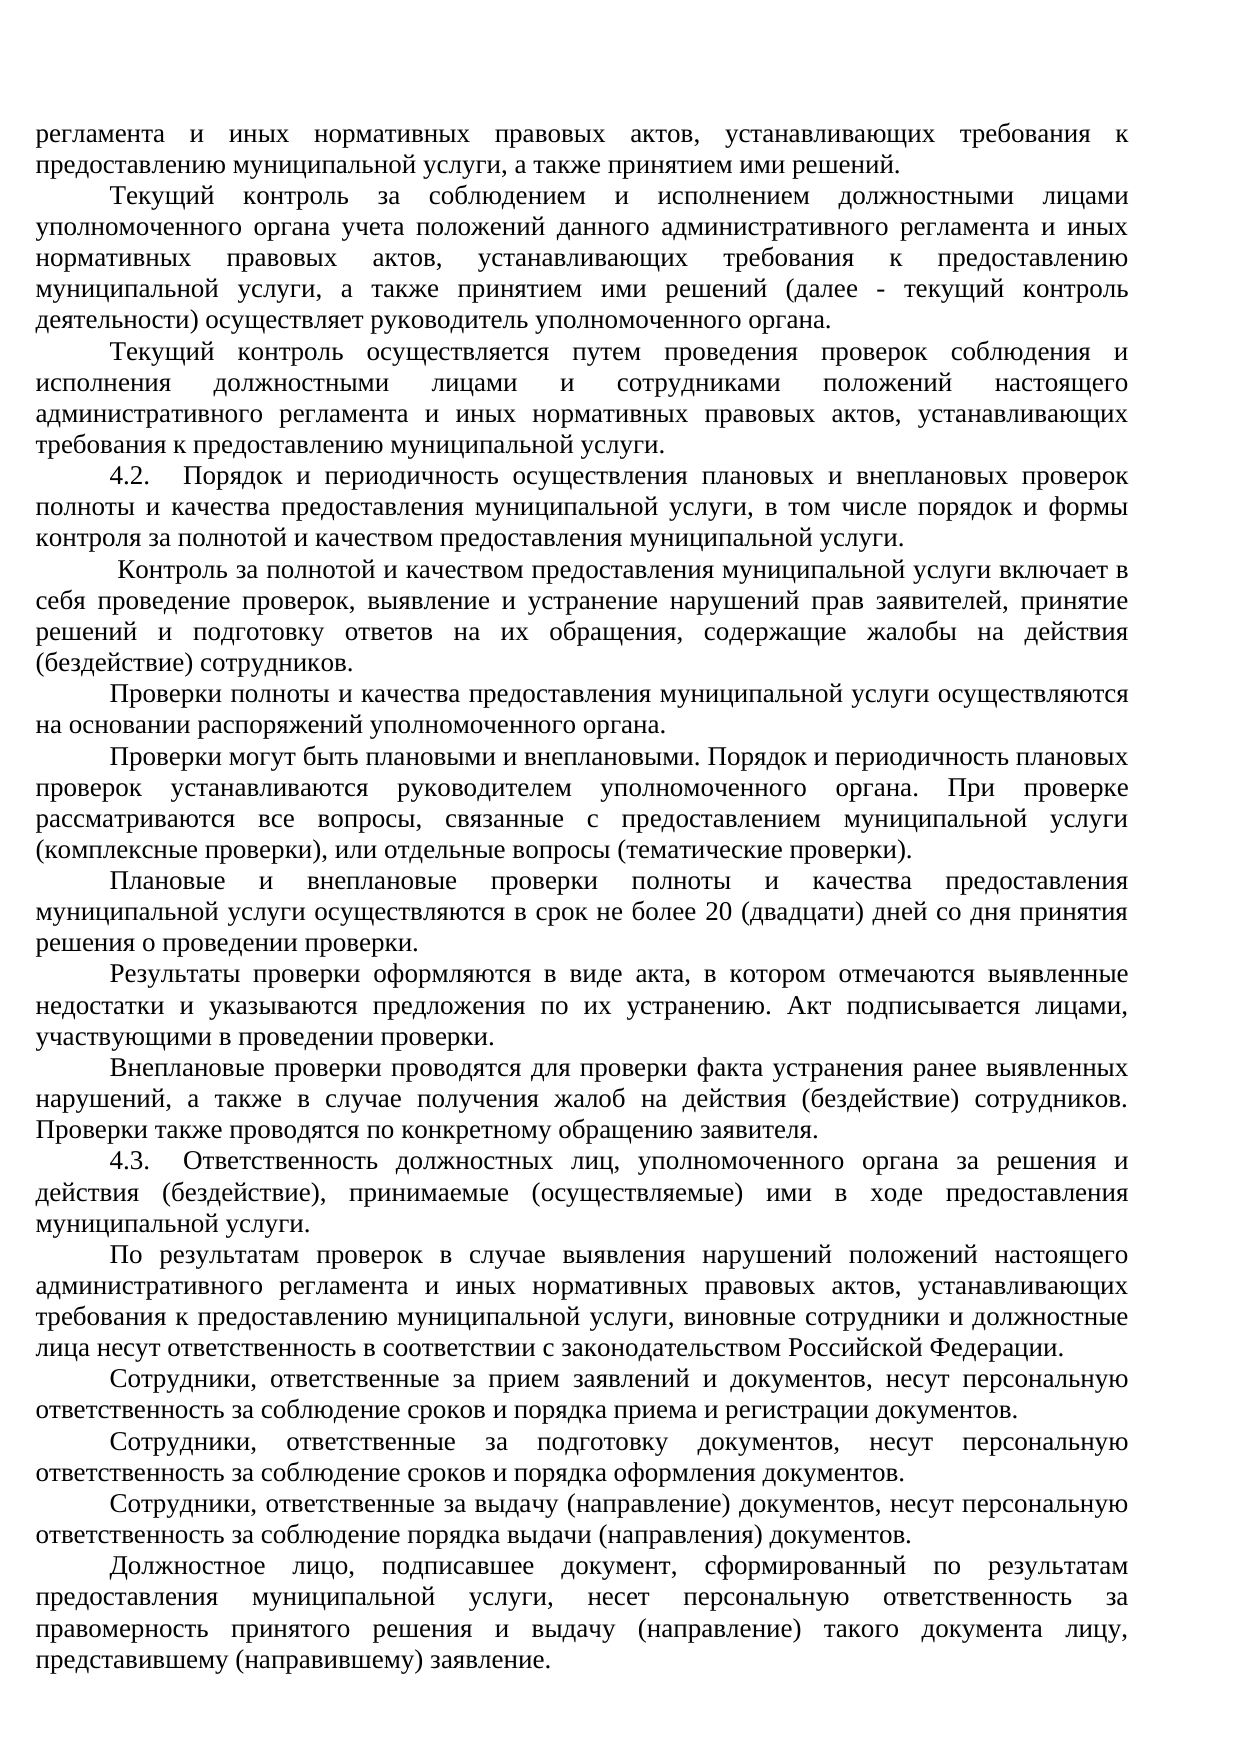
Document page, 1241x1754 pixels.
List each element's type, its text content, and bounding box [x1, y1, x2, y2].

text Контроль за полнотой и качеством предоставления муниципальной услуги включает в себя проведение проверок, выявление и устранение нарушений прав заявителей, принятие решений и подготовку ответов на их обращения, содержащие жалобы на действия (бездействие) сотрудников. [35, 553, 1130, 677]
text Должностное лицо, подписавшее документ, сформированный по результатам предоставления муниципальной услуги, несет персональную ответственность за правомерность принятого решения и выдачу (направление) такого документа лицу, представившему (направившему) заявление. [35, 1549, 1130, 1674]
text Проверки полноты и качества предоставления муниципальной услуги осуществляются на основании распоряжений уполномоченного органа. [35, 677, 1130, 739]
text Проверки могут быть плановыми и внеплановыми. Порядок и периодичность плановых проверок устанавливаются руководителем уполномоченного органа. При проверке рассматриваются все вопросы, связанные с предоставлением муниципальной услуги (комплексные проверки), или отдельные вопросы (тематические проверки). [35, 739, 1130, 864]
text Сотрудники, ответственные за выдачу (направление) документов, несут персональную ответственность за соблюдение порядка выдачи (направления) документов. [35, 1487, 1130, 1549]
text Текущий контроль осуществляется путем проведения проверок соблюдения и исполнения должностными лицами и сотрудниками положений настоящего административного регламента и иных нормативных правовых актов, устанавливающих требования к предоставлению муниципальной услуги. [35, 335, 1130, 459]
text Плановые и внеплановые проверки полноты и качества предоставления муниципальной услуги осуществляются в срок не более 20 (двадцати) дней со дня принятия решения о проведении проверки. [35, 864, 1130, 958]
text 4.3. Ответственность должностных лиц, уполномоченного органа за решения и действия (бездействие), принимаемые (осуществляемые) ими в ходе предоставления муниципальной услуги. [35, 1144, 1130, 1238]
text Текущий контроль за соблюдением и исполнением должностными лицами уполномоченного органа учета положений данного административного регламента и иных нормативных правовых актов, устанавливающих требования к предоставлению муниципальной услуги, а также принятием ими решений (далее - текущий контроль деятельности) осуществляет руководитель уполномоченного органа. [35, 179, 1130, 335]
text Внеплановые проверки проводятся для проверки факта устранения ранее выявленных нарушений, а также в случае получения жалоб на действия (бездействие) сотрудников. Проверки также проводятся по конкретному обращению заявителя. [35, 1051, 1130, 1144]
text Сотрудники, ответственные за подготовку документов, несут персональную ответственность за соблюдение сроков и порядка оформления документов. [35, 1425, 1130, 1487]
text 4.2. Порядок и периодичность осуществления плановых и внеплановых проверок полноты и качества предоставления муниципальной услуги, в том числе порядок и формы контроля за полнотой и качеством предоставления муниципальной услуги. [35, 459, 1130, 553]
text Сотрудники, ответственные за прием заявлений и документов, несут персональную ответственность за соблюдение сроков и порядка приема и регистрации документов. [35, 1362, 1130, 1425]
text Результаты проверки оформляются в виде акта, в котором отмечаются выявленные недостатки и указываются предложения по их устранению. Акт подписывается лицами, участвующими в проведении проверки. [35, 958, 1130, 1051]
text По результатам проверок в случае выявления нарушений положений настоящего административного регламента и иных нормативных правовых актов, устанавливающих требования к предоставлению муниципальной услуги, виновные сотрудники и должностные лица несут ответственность в соответствии с законодательством Российской Федерации. [35, 1238, 1130, 1362]
